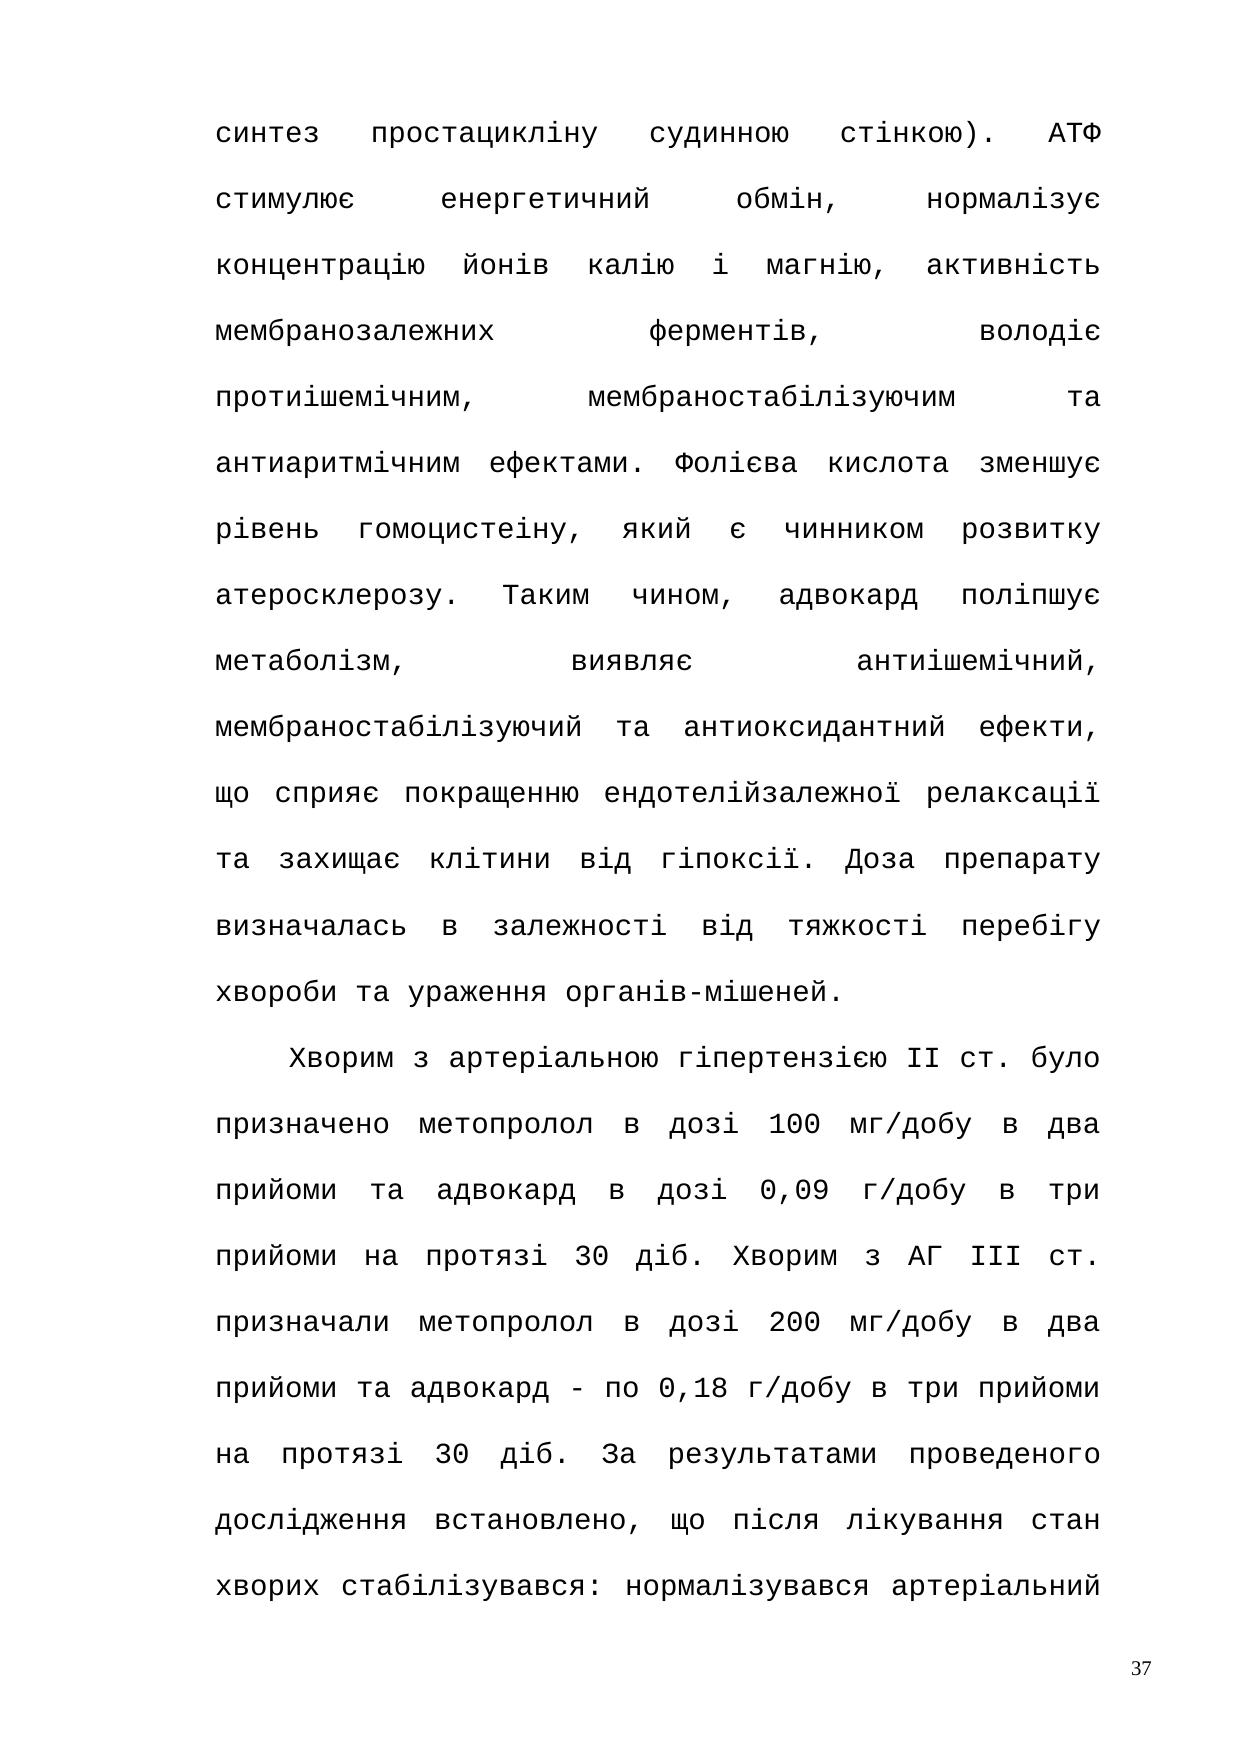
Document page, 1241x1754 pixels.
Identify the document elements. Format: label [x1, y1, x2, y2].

text [215, 118, 1101, 1010]
text [215, 1043, 1101, 1604]
